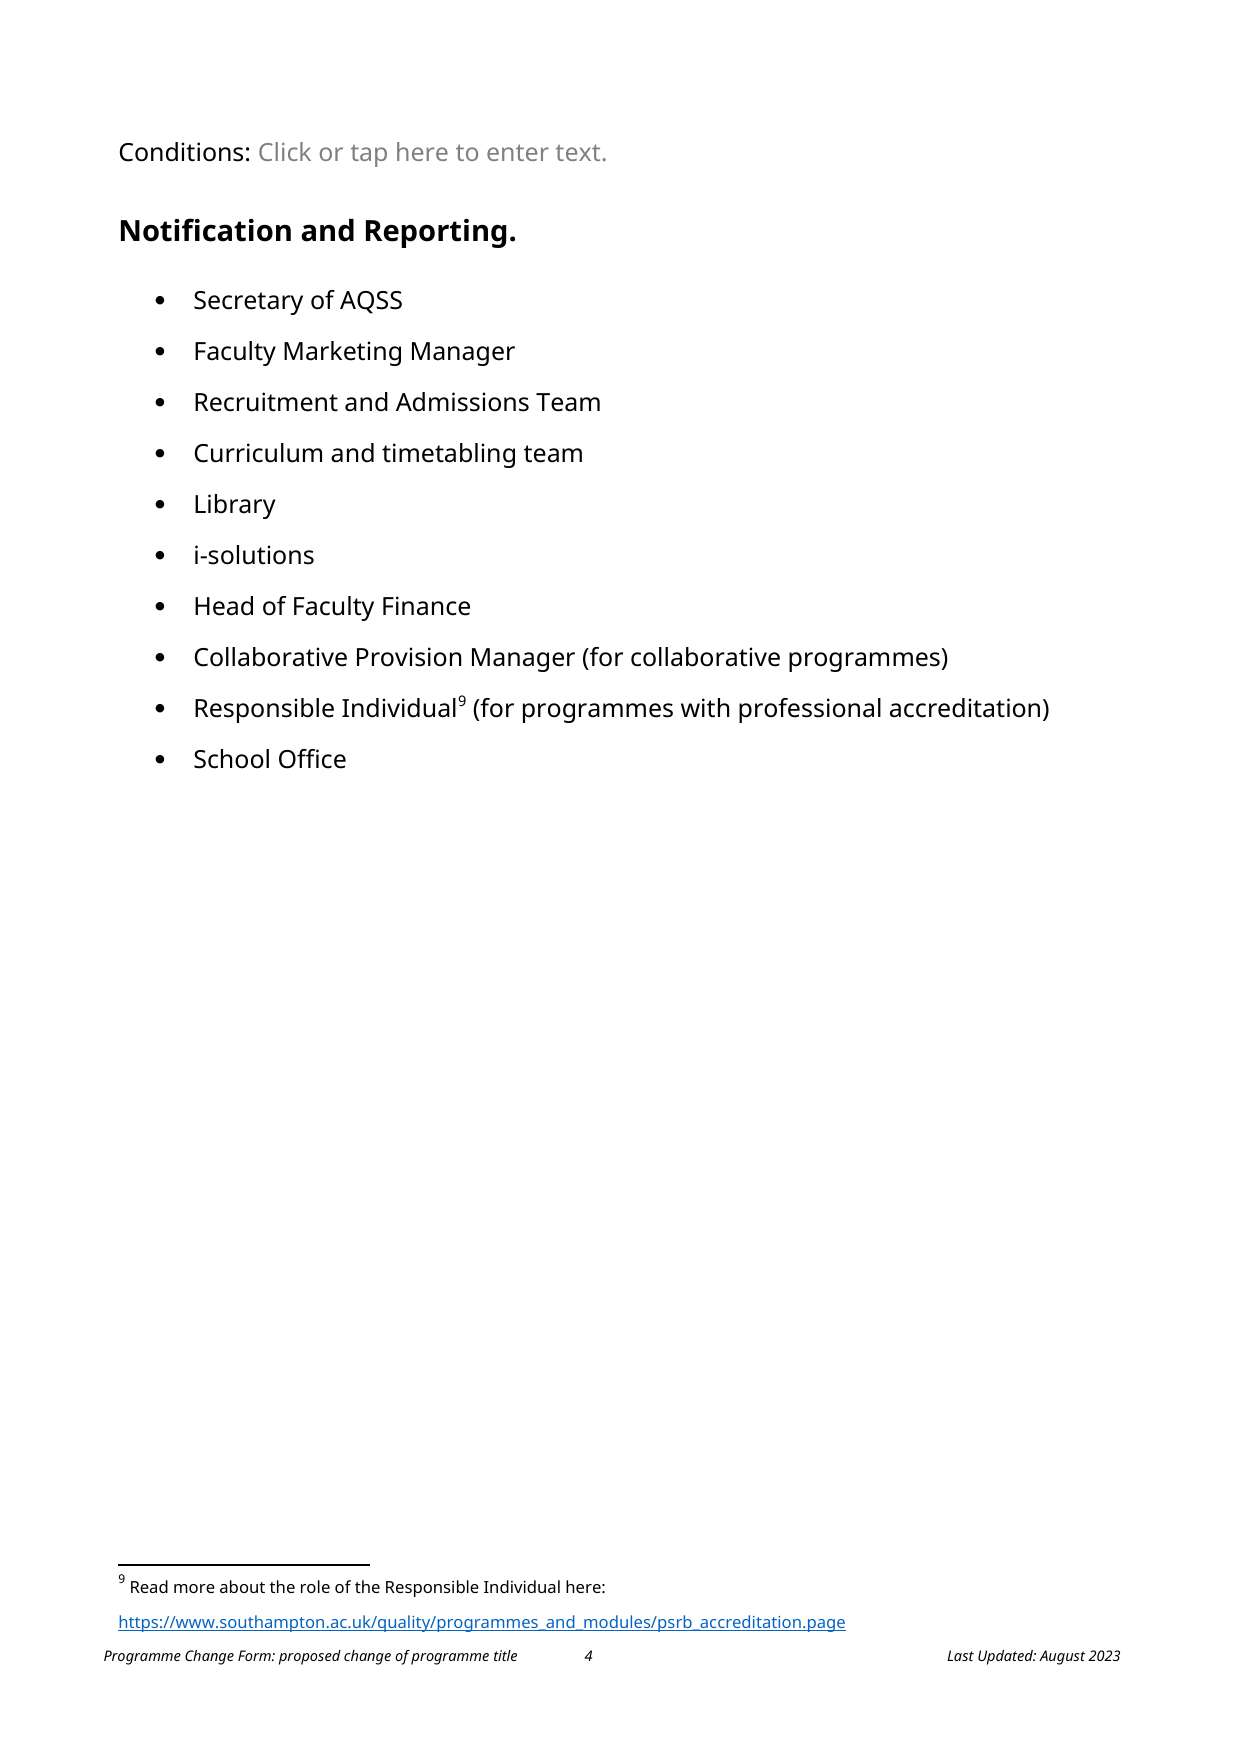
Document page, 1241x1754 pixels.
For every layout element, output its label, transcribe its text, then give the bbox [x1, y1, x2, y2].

list i-solutions [156, 538, 1122, 572]
list Head of Faculty Finance [156, 589, 1122, 623]
list Curriculum and timetabling team [156, 436, 1122, 470]
subtitle Notification and Reporting. [118, 211, 1122, 250]
list Recruitment and Admissions Team [156, 385, 1122, 419]
list Responsible Individual (for programmes with professional accreditation) [156, 691, 1122, 725]
list School Office [156, 742, 1122, 776]
text Conditions: [118, 134, 1122, 169]
list Collaborative Provision Manager (for collaborative programmes) [156, 640, 1122, 674]
list Secretary of AQSS [156, 283, 1122, 317]
list Library [156, 487, 1122, 521]
list Faculty Marketing Manager [156, 334, 1122, 368]
